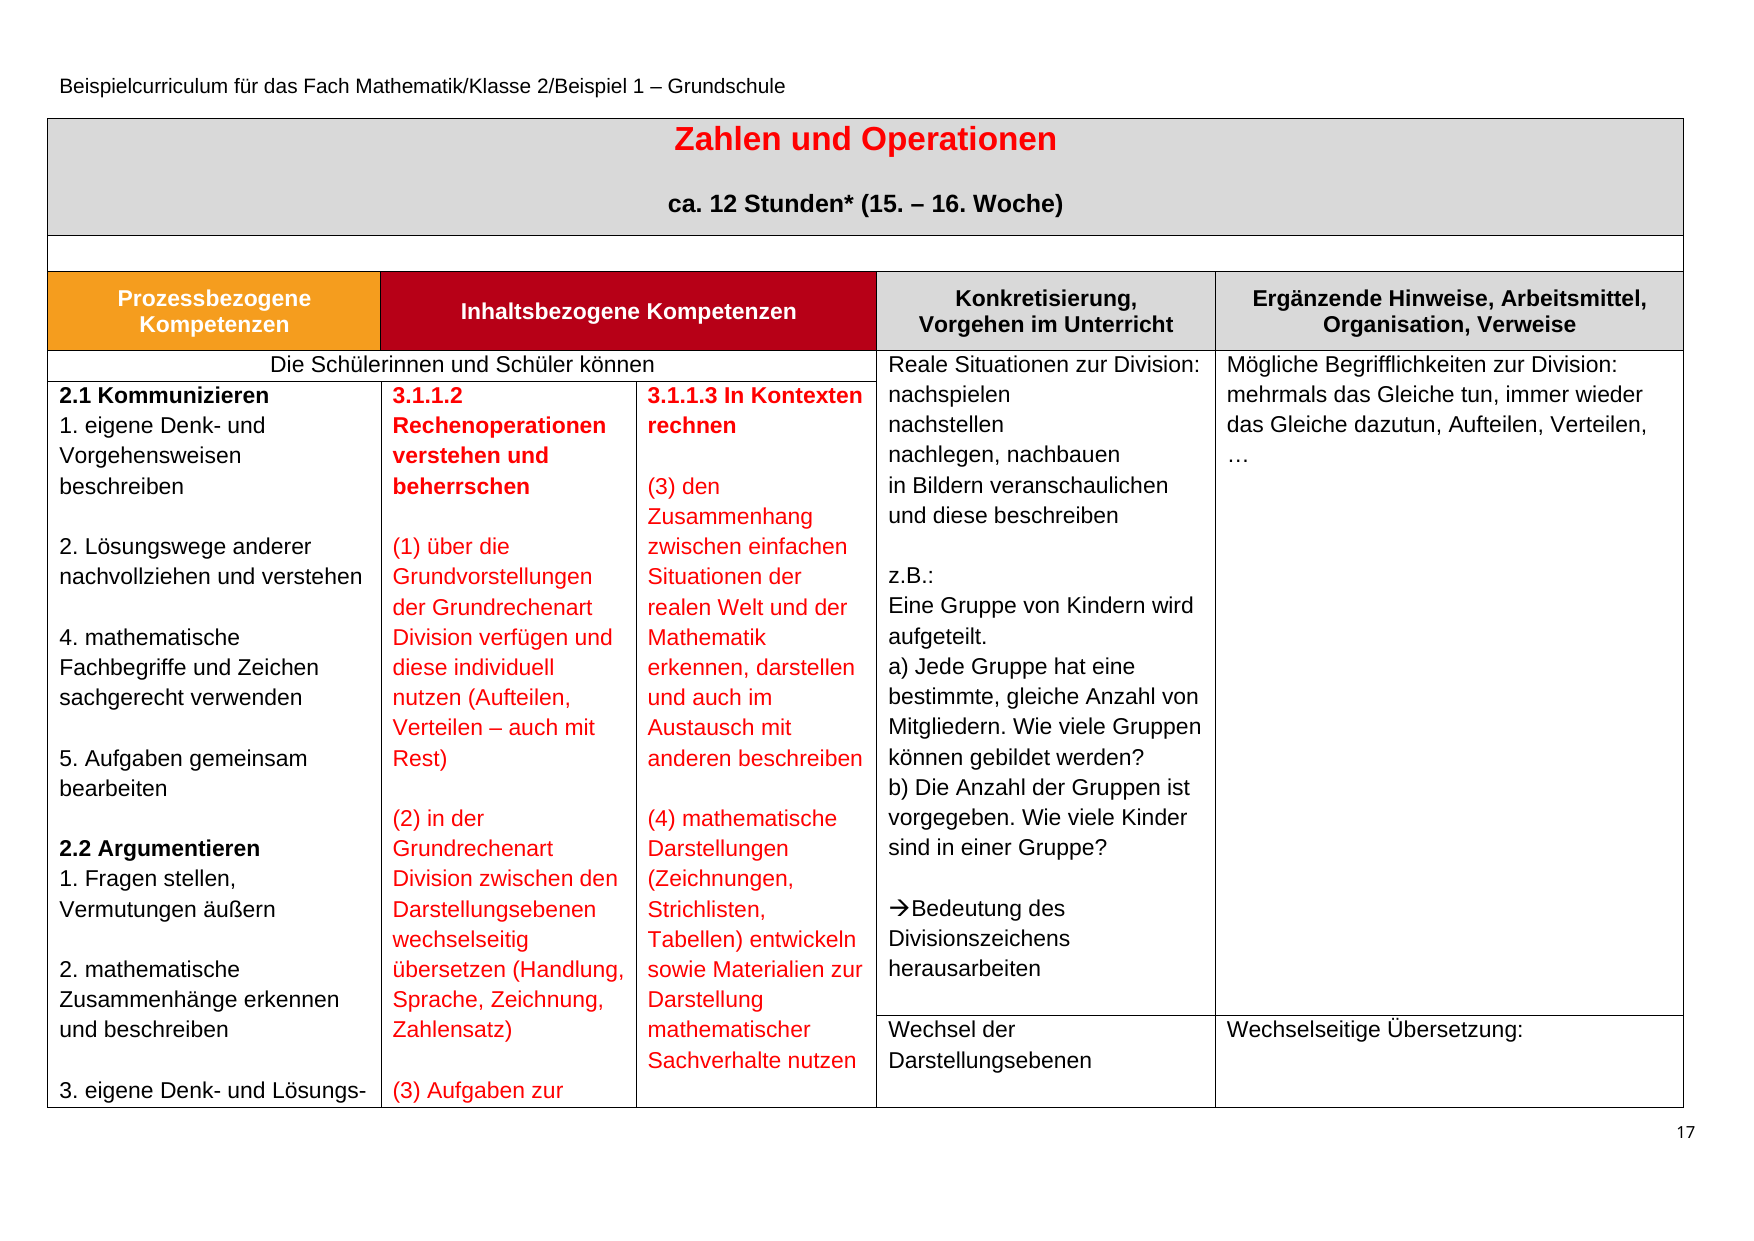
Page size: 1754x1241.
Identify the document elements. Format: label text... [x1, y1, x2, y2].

table_cell Mögliche Begrifflichkeiten zur Division: mehrmals das Gleiche tun, immer wieder das Gleiche dazutun, Aufteilen, Verteilen, … [1216, 351, 1683, 1015]
table_cell 3.1.1.3 In Kontexten rechnen (3) den Zusammenhang zwischen einfachen Situationen der realen Welt und der Mathematik erkennen, darstellen und auch im Austausch mit anderen beschreiben (4) mathematische Darstellungen (Zeichnungen, Strichlisten, Tabellen) entwickeln sowie Materialien zur Darstellung mathematischer Sachverhalte nutzen (1) einfache Sachaufgaben lösen und eigene Rechengeschichten zu Bildern oder Zahlen-sätzen erfinden und notieren (2) verschiedene Rechengeschichten vergleichen, auf ihre Plausibilität prüfen und mit anderen diskutieren [637, 382, 876, 1107]
table_header Zahlen und Operationen ca. 12 Stunden* (15. – 16. Woche) [48, 119, 1683, 235]
table_cell Prozessbezogene Kompetenzen [48, 272, 380, 350]
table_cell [1216, 1016, 1683, 1107]
table_cell Konkretisierung, Vorgehen im Unterricht [877, 272, 1215, 350]
table_cell Die Schülerinnen und Schüler können [48, 351, 876, 381]
table_cell [48, 236, 1683, 271]
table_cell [877, 1016, 1215, 1107]
table_cell Inhaltsbezogene Kompetenzen [381, 272, 876, 350]
table_cell 3.1.1.2 Rechenoperationen verstehen und beherrschen (1) über die Grundvorstellungen der Grundrechenart Division verfügen und diese individuell nutzen (Aufteilen, Verteilen – auch mit Rest) (2) in der Grundrechenart Division zwischen den Darstellungsebenen wechselseitig übersetzen (Handlung, Sprache, Zeichnung, Zahlensatz) (3) Aufgaben zur Division lösen [382, 382, 636, 1107]
table_cell Reale Situationen zur Division: nachspielen nachstellen nachlegen, nachbauen in Bildern veranschaulichen und diese beschreiben z.B.: Eine Gruppe von Kindern wird aufgeteilt. a) Jede Gruppe hat eine bestimmte, gleiche Anzahl von Mitgliedern. Wie viele Gruppen können gebildet werden? b) Die Anzahl der Gruppen ist vorgegeben. Wie viele Kinder sind in einer Gruppe? Bedeutung des Divisionszeichens herausarbeiten [877, 351, 1215, 1015]
table_cell Ergänzende Hinweise, Arbeitsmittel, Organisation, Verweise [1216, 272, 1683, 350]
table_cell 2.1 Kommunizieren 1. eigene Denk- und Vorgehensweisen beschreiben 2. Lösungswege anderer nachvollziehen und verstehen 4. mathematische Fachbegriffe und Zeichen sachgerecht verwenden 5. Aufgaben gemeinsam bearbeiten 2.2 Argumentieren 1. Fragen stellen, Vermutungen äußern 2. mathematische Zusammenhänge erkennen und beschreiben 3. eigene Denk- und Lösungs-wege begründen 2.3. Problemlösen 4. Zusammenhänge erkennen und nutzen [48, 382, 381, 1107]
